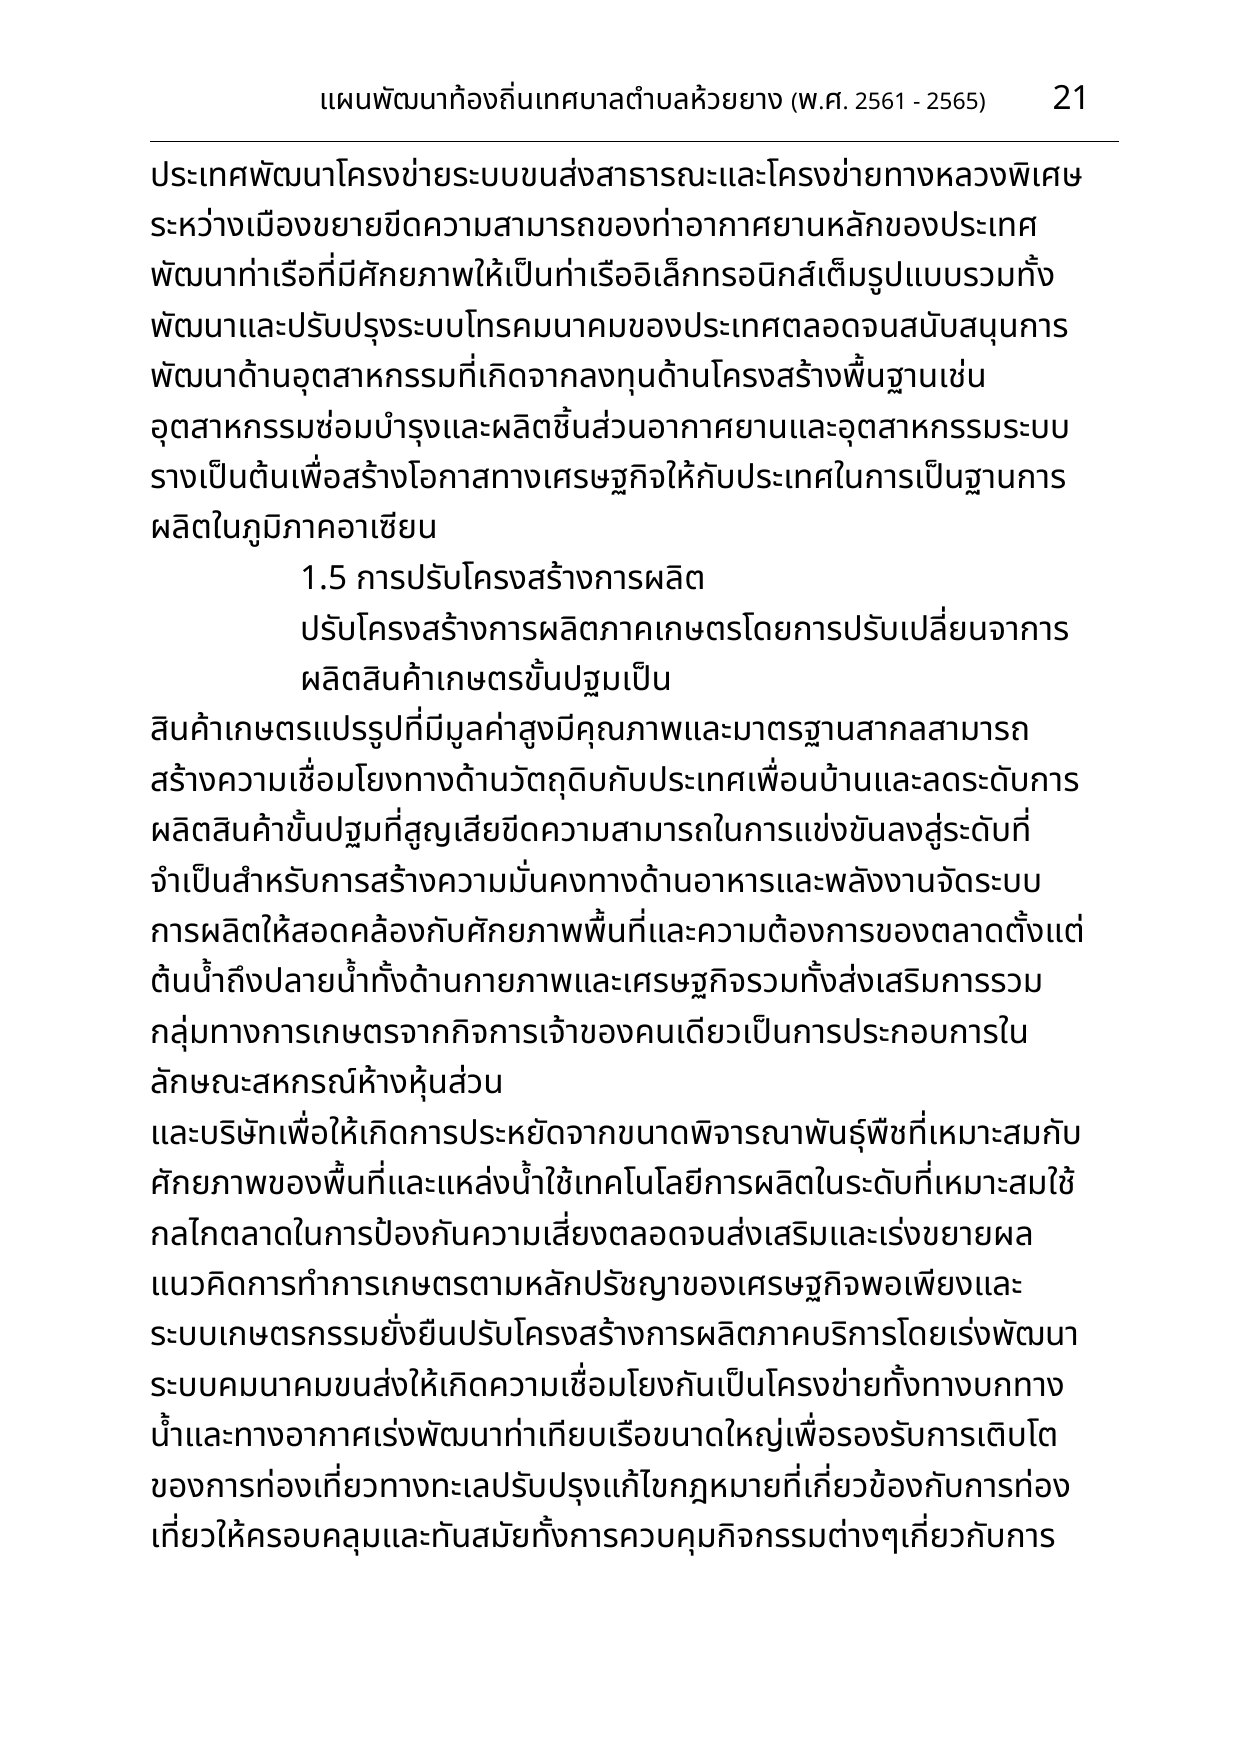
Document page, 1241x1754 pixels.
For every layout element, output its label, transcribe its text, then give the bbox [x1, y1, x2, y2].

text ปรับโครงสร้างการผลิตภาคเกษตรโดยการปรับเปลี่ยนจาการผลิตสินค้าเกษตรขั้นปฐมเป็น [300, 604, 1090, 705]
text 1.5 การปรับโครงสร้างการผลิต [225, 554, 1090, 604]
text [150, 1109, 1090, 1562]
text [150, 151, 1090, 554]
text สินค้าเกษตรแปรรูปที่มีมูลค่าสูงมีคุณภาพและมาตรฐานสากลสามารถสร้างความเชื่อมโยงทางด้านวัตถุดิบกับประเทศเพื่อนบ้านและลดระดับการผลิตสินค้าขั้นปฐมที่สูญเสียขีดความสามารถในการแข่งขันลงสู่ระดับที่จำเป็นสำหรับการสร้างความมั่นคงทางด้านอาหารและพลังงานจัดระบบการผลิตให้สอดคล้องกับศักยภาพพื้นที่และความต้องการของตลาดตั้งแต่ต้นน้ำถึงปลายน้ำทั้งด้านกายภาพและเศรษฐกิจรวมทั้งส่งเสริมการรวมกลุ่มทางการเกษตรจากกิจการเจ้าของคนเดียวเป็นการประกอบการในลักษณะสหกรณ์ห้างหุ้นส่วน [150, 705, 1090, 1109]
